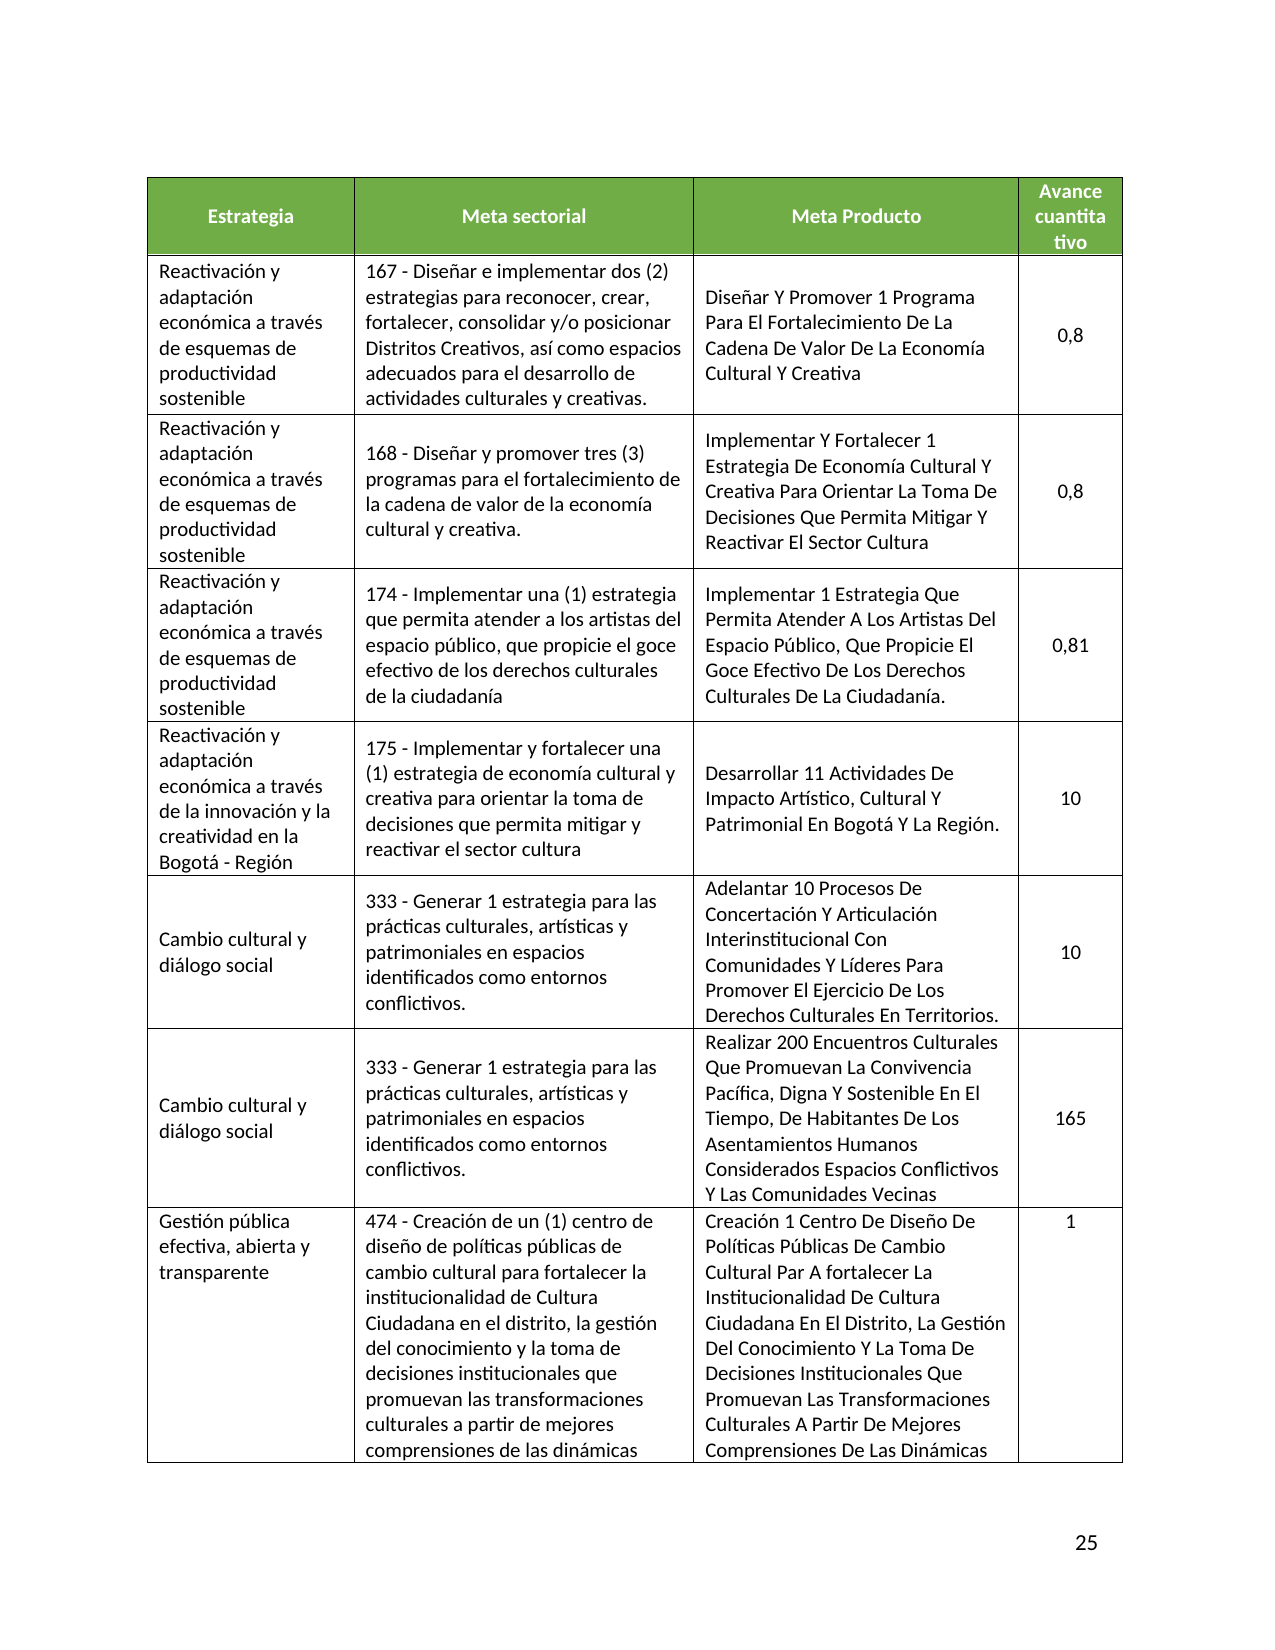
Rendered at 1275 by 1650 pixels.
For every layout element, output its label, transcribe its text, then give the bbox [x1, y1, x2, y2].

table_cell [355, 1208, 693, 1462]
table_cell Implementar 1 Estrategia Que Permita Atender A Los Artistas Del Espacio Público, Que Propicie El Goce Efectivo De Los Derechos Culturales De La Ciudadanía. [694, 569, 1018, 721]
table_cell 0,8 [1019, 256, 1122, 414]
table_cell Reactivación y adaptación económica a través de esquemas de productividad sostenible [148, 569, 354, 721]
table_cell Cambio cultural y diálogo social [148, 876, 354, 1028]
table_cell 167 - Diseñar e implementar dos (2) estrategias para reconocer, crear, fortalecer, consolidar y/o posicionar Distritos Creativos, así como espacios adecuados para el desarrollo de actividades culturales y creativas. [355, 256, 693, 414]
table_cell 168 - Diseñar y promover tres (3) programas para el fortalecimiento de la cadena de valor de la economía cultural y creativa. [355, 415, 693, 567]
table_cell 333 - Generar 1 estrategia para las prácticas culturales, artísticas y patrimoniales en espacios identificados como entornos conflictivos. [355, 1029, 693, 1207]
table_header Estrategia [148, 178, 354, 254]
table_cell 165 [1019, 1029, 1122, 1207]
table_cell Reactivación y adaptación económica a través de esquemas de productividad sostenible [148, 415, 354, 567]
table_cell 333 - Generar 1 estrategia para las prácticas culturales, artísticas y patrimoniales en espacios identificados como entornos conflictivos. [355, 876, 693, 1028]
table_header Meta Producto [694, 178, 1018, 254]
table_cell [694, 1208, 1018, 1462]
table_cell 0,8 [1019, 415, 1122, 567]
table_cell 174 - Implementar una (1) estrategia que permita atender a los artistas del espacio público, que propicie el goce efectivo de los derechos culturales de la ciudadanía [355, 569, 693, 721]
table_cell Reactivación y adaptación económica a través de la innovación y la creatividad en la Bogotá - Región [148, 722, 354, 874]
table_cell Cambio cultural y diálogo social [148, 1029, 354, 1207]
table_cell 0,81 [1019, 569, 1122, 721]
table_header Avance cuantitativo [1019, 178, 1122, 254]
table_header Meta sectorial [355, 178, 693, 254]
table_cell 10 [1019, 876, 1122, 1028]
table_cell 175 - Implementar y fortalecer una (1) estrategia de economía cultural y creativa para orientar la toma de decisiones que permita mitigar y reactivar el sector cultura [355, 722, 693, 874]
table_cell 10 [1019, 722, 1122, 874]
table_cell Realizar 200 Encuentros Culturales Que Promuevan La Convivencia Pacífica, Digna Y Sostenible En El Tiempo, De Habitantes De Los Asentamientos Humanos Considerados Espacios Conflictivos Y Las Comunidades Vecinas [694, 1029, 1018, 1207]
table_cell Desarrollar 11 Actividades De Impacto Artístico, Cultural Y Patrimonial En Bogotá Y La Región. [694, 722, 1018, 874]
table_cell Diseñar Y Promover 1 Programa Para El Fortalecimiento De La Cadena De Valor De La Economía Cultural Y Creativa [694, 256, 1018, 414]
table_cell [148, 256, 354, 414]
table_cell Implementar Y Fortalecer 1 Estrategia De Economía Cultural Y Creativa Para Orientar La Toma De Decisiones Que Permita Mitigar Y Reactivar El Sector Cultura [694, 415, 1018, 567]
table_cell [148, 1208, 354, 1462]
table_cell 1 [1019, 1208, 1122, 1462]
table_cell Adelantar 10 Procesos De Concertación Y Articulación Interinstitucional Con Comunidades Y Líderes Para Promover El Ejercicio De Los Derechos Culturales En Territorios. [694, 876, 1018, 1028]
